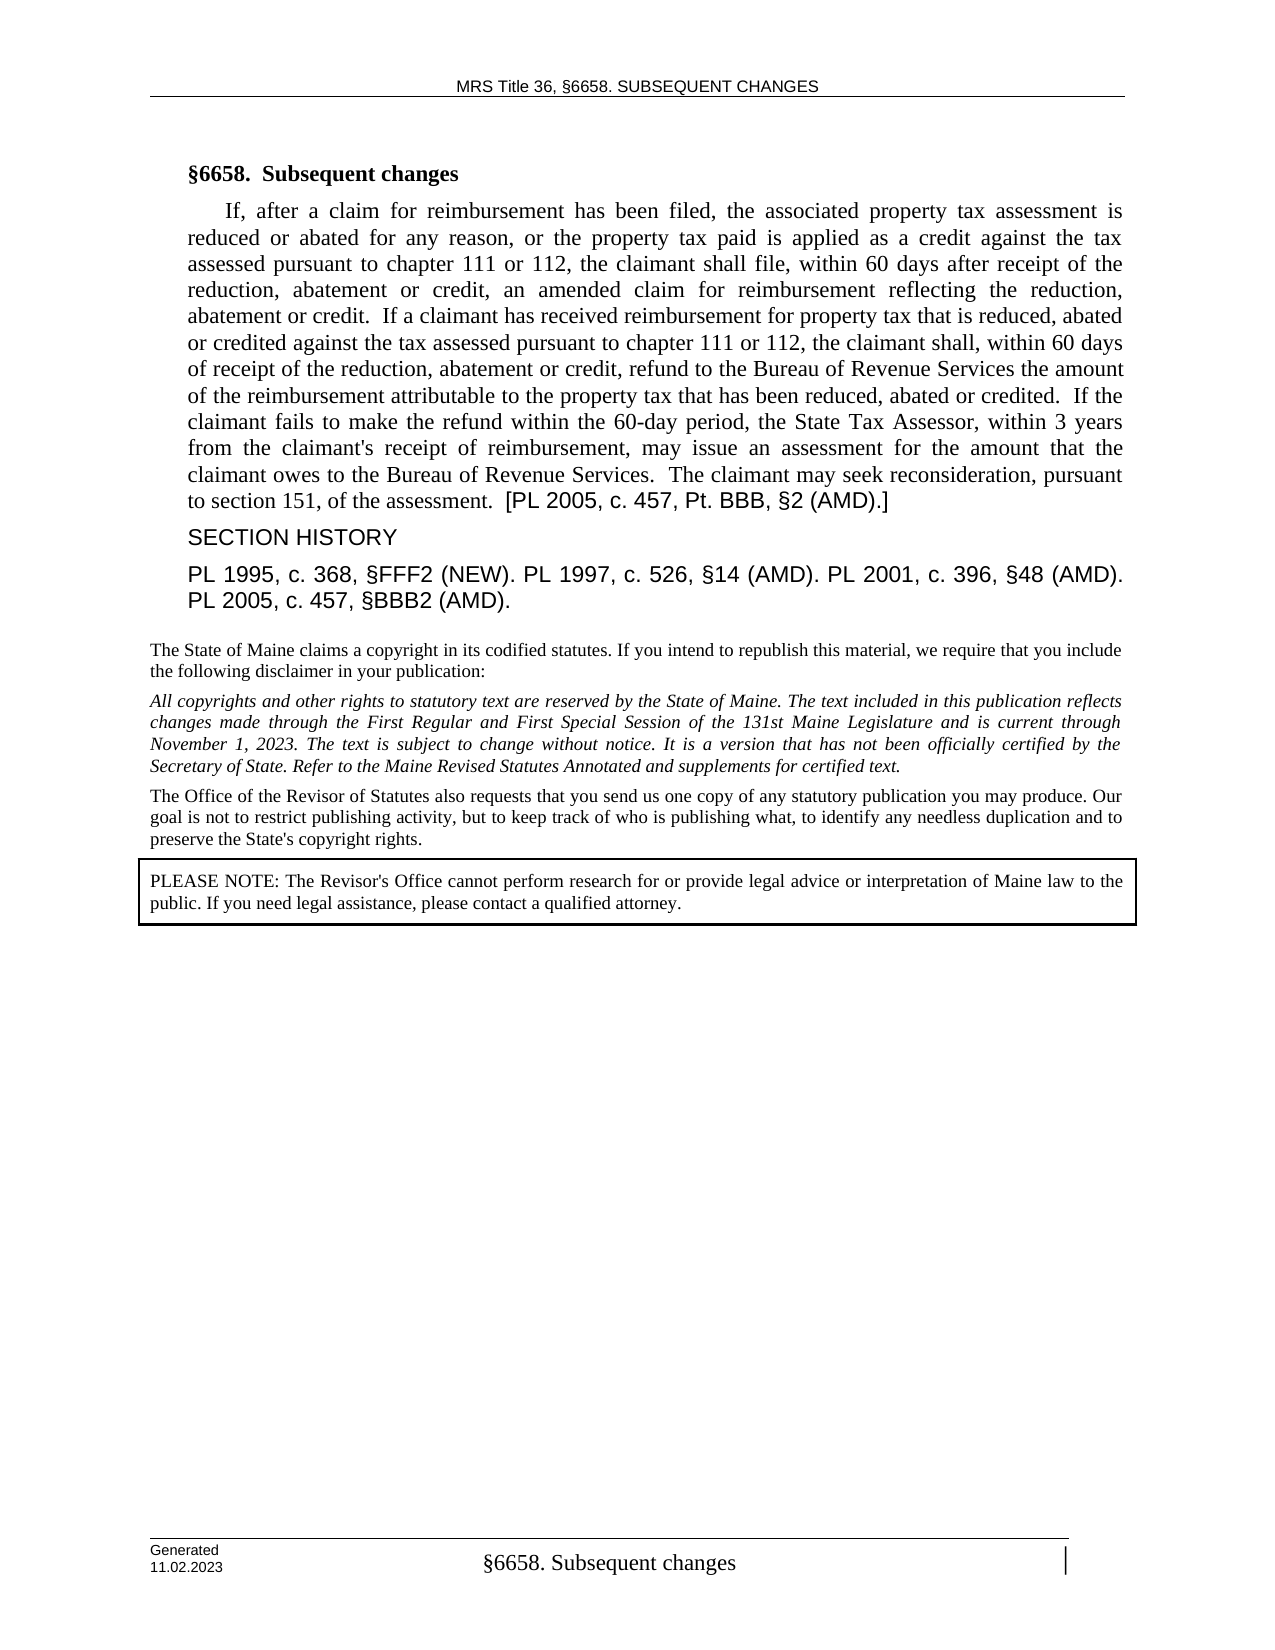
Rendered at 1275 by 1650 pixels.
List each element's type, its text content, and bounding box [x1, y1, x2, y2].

text The State of Maine claims a copyright in its codified statutes. If you intend to republish this material, we require that you include the following disclaimer in your publication: [150, 638, 1125, 682]
text PLEASE NOTE: The Revisor's Office cannot perform research for or provide legal advice or interpretation of Maine law to the public. If you need legal assistance, please contact a qualified attorney. [140, 860, 1135, 923]
text PL 1995, c. 368, §FFF2 (NEW). PL 1997, c. 526, §14 (AMD). PL 2001, c. 396, §48 (AMD). PL 2005, c. 457, §BBB2 (AMD). [187, 561, 1125, 613]
text If, after a claim for reimbursement has been filed, the associated property tax assessment is reduced or abated for any reason, or the property tax paid is applied as a credit against the tax assessed pursuant to chapter 111 or 112, the claimant shall file, within 60 days after receipt of the reduction, abatement or credit, an amended claim for reimbursement reflecting the reduction, abatement or credit. If a claimant has received reimbursement for property tax that is reduced, abated or credited against the tax assessed pursuant to chapter 111 or 112, the claimant shall, within 60 days of receipt of the reduction, abatement or credit, refund to the Bureau of Revenue Services the amount of the reimbursement attributable to the property tax that has been reduced, abated or credited. If the claimant fails to make the refund within the 60-day period, the State Tax Assessor, within 3 years from the claimant's receipt of reimbursement, may issue an assessment for the amount that the claimant owes to the Bureau of Revenue Services. The claimant may seek reconsideration, pursuant to section 151, of the assessment. [PL 2005, c. 457, Pt. BBB, §2 (AMD).] [187, 197, 1125, 513]
text SECTION HISTORY [187, 524, 1125, 550]
text §6658. Subsequent changes [187, 160, 1125, 187]
text All copyrights and other rights to statutory text are reserved by the State of Maine. The text included in this publication reflects changes made through the First Regular and First Special Session of the 131st Maine Legislature and is current through November 1, 2023 . The text is subject to change without notice. It is a version that has not been officially certified by the Secretary of State. Refer to the Maine Revised Statutes Annotated and supplements for certified text. [150, 690, 1125, 776]
text The Office of the Revisor of Statutes also requests that you send us one copy of any statutory publication you may produce. Our goal is not to restrict publishing activity, but to keep track of who is publishing what, to identify any needless duplication and to preserve the State's copyright rights. [150, 784, 1125, 849]
